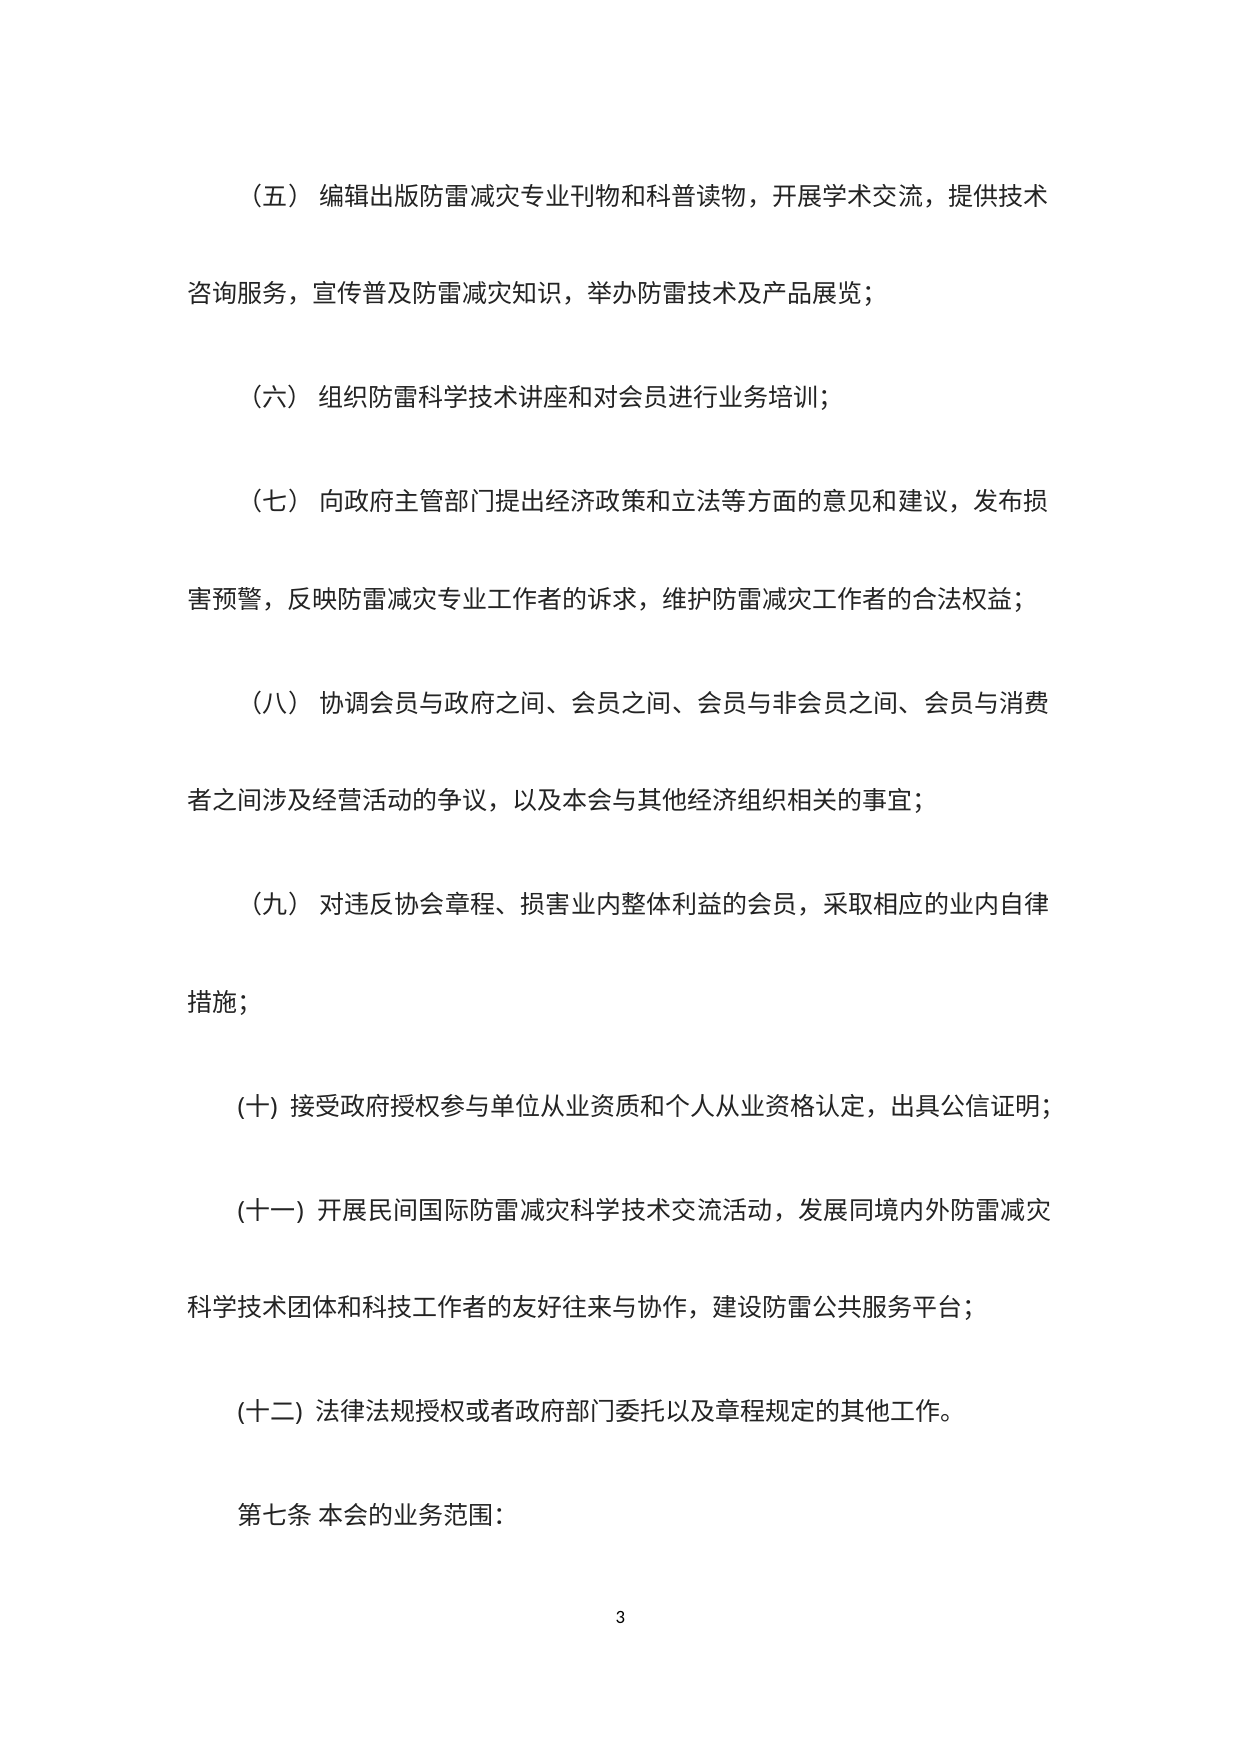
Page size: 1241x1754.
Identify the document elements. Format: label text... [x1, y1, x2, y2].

text （九） 对违反协会章程、损害业内整体利益的会员，采取相应的业内自律措施； [187, 870, 1053, 1033]
text (十一) 开展民间国际防雷减灾科学技术交流活动，发展同境内外防雷减灾科学技术团体和科技工作者的友好往来与协作，建设防雷公共服务平台； [187, 1176, 1053, 1338]
text （八） 协调会员与政府之间、会员之间、会员与非会员之间、会员与消费者之间涉及经营活动的争议，以及本会与其他经济组织相关的事宜； [187, 669, 1053, 831]
text （六） 组织防雷科学技术讲座和对会员进行业务培训； [187, 363, 1053, 428]
text （七） 向政府主管部门提出经济政策和立法等方面的意见和建议，发布损害预警，反映防雷减灾专业工作者的诉求，维护防雷减灾工作者的合法权益； [187, 467, 1053, 630]
text （五） 编辑出版防雷减灾专业刊物和科普读物，开展学术交流，提供技术咨询服务，宣传普及防雷减灾知识，举办防雷技术及产品展览； [187, 162, 1053, 324]
text 第七条 本会的业务范围： [187, 1481, 1053, 1546]
text (十二) 法律法规授权或者政府部门委托以及章程规定的其他工作。 [187, 1377, 1053, 1442]
text (十) 接受政府授权参与单位从业资质和个人从业资格认定，出具公信证明； [187, 1072, 1053, 1137]
